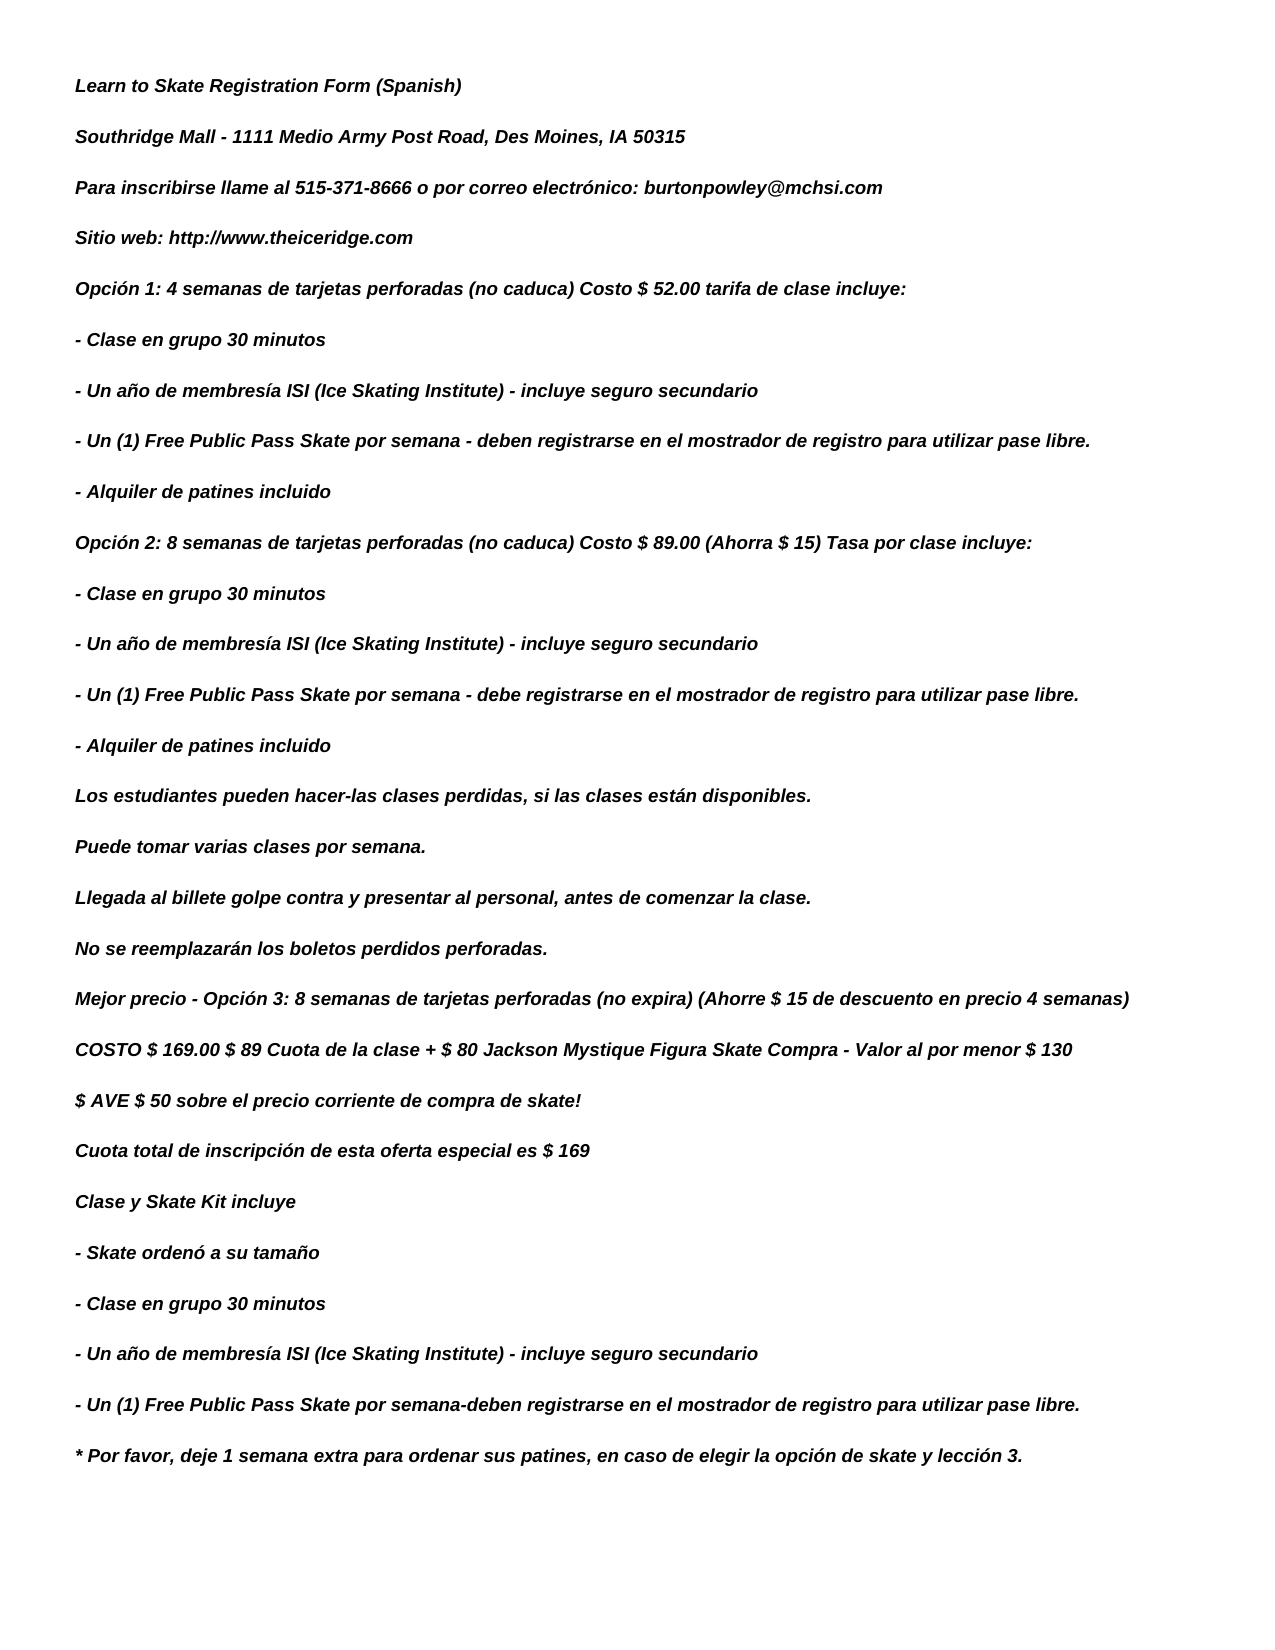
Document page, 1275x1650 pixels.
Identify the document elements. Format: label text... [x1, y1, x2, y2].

text Opción 1: 4 semanas de tarjetas perforadas (no caduca) Costo $ 52.00 tarifa de clase incluye: [75, 278, 1200, 299]
text - Clase en grupo 30 minutos [75, 1292, 1200, 1314]
text COSTO $ 169.00 $ 89 Cuota de la clase + $ 80 Jackson Mystique Figura Skate Compra - Valor al por menor $ 130 [75, 1039, 1200, 1060]
text - Skate ordenó a su tamaño [75, 1242, 1200, 1263]
text Southridge Mall - 1111 Medio Army Post Road, Des Moines, IA 50315 [75, 126, 1200, 147]
text Para inscribirse llame al 515-371-8666 o por correo electrónico: burtonpowley@mchsi.com [75, 176, 1200, 198]
text - Alquiler de patines incluido [75, 481, 1200, 502]
text - Clase en grupo 30 minutos [75, 329, 1200, 350]
text Learn to Skate Registration Form (Spanish) [75, 75, 1200, 97]
text Mejor precio - Opción 3: 8 semanas de tarjetas perforadas (no expira) (Ahorre $ 15 de descuento en precio 4 semanas) [75, 988, 1200, 1010]
text No se reemplazarán los boletos perdidos perforadas. [75, 937, 1200, 959]
text $ AVE $ 50 sobre el precio corriente de compra de skate! [75, 1089, 1200, 1111]
text - Alquiler de patines incluido [75, 734, 1200, 756]
text - Un (1) Free Public Pass Skate por semana - debe registrarse en el mostrador de registro para utilizar pase libre. [75, 684, 1200, 705]
text Los estudiantes pueden hacer-las clases perdidas, si las clases están disponibles. [75, 785, 1200, 807]
text Cuota total de inscripción de esta oferta especial es $ 169 [75, 1140, 1200, 1162]
text - Un (1) Free Public Pass Skate por semana - deben registrarse en el mostrador de registro para utilizar pase libre. [75, 430, 1200, 452]
text Puede tomar varias clases por semana. [75, 836, 1200, 857]
text - Un año de membresía ISI (Ice Skating Institute) - incluye seguro secundario [75, 1343, 1200, 1365]
text - Un (1) Free Public Pass Skate por semana-deben registrarse en el mostrador de registro para utilizar pase libre. [75, 1394, 1200, 1416]
text - Un año de membresía ISI (Ice Skating Institute) - incluye seguro secundario [75, 633, 1200, 654]
text Opción 2: 8 semanas de tarjetas perforadas (no caduca) Costo $ 89.00 (Ahorra $ 15) Tasa por clase incluye: [75, 532, 1200, 553]
text Sitio web: http://www.theiceridge.com [75, 227, 1200, 249]
text Llegada al billete golpe contra y presentar al personal, antes de comenzar la clase. [75, 887, 1200, 908]
text - Un año de membresía ISI (Ice Skating Institute) - incluye seguro secundario [75, 379, 1200, 401]
text Clase y Skate Kit incluye [75, 1191, 1200, 1213]
text - Clase en grupo 30 minutos [75, 582, 1200, 604]
text * Por favor, deje 1 semana extra para ordenar sus patines, en caso de elegir la opción de skate y lección 3. [75, 1445, 1200, 1466]
